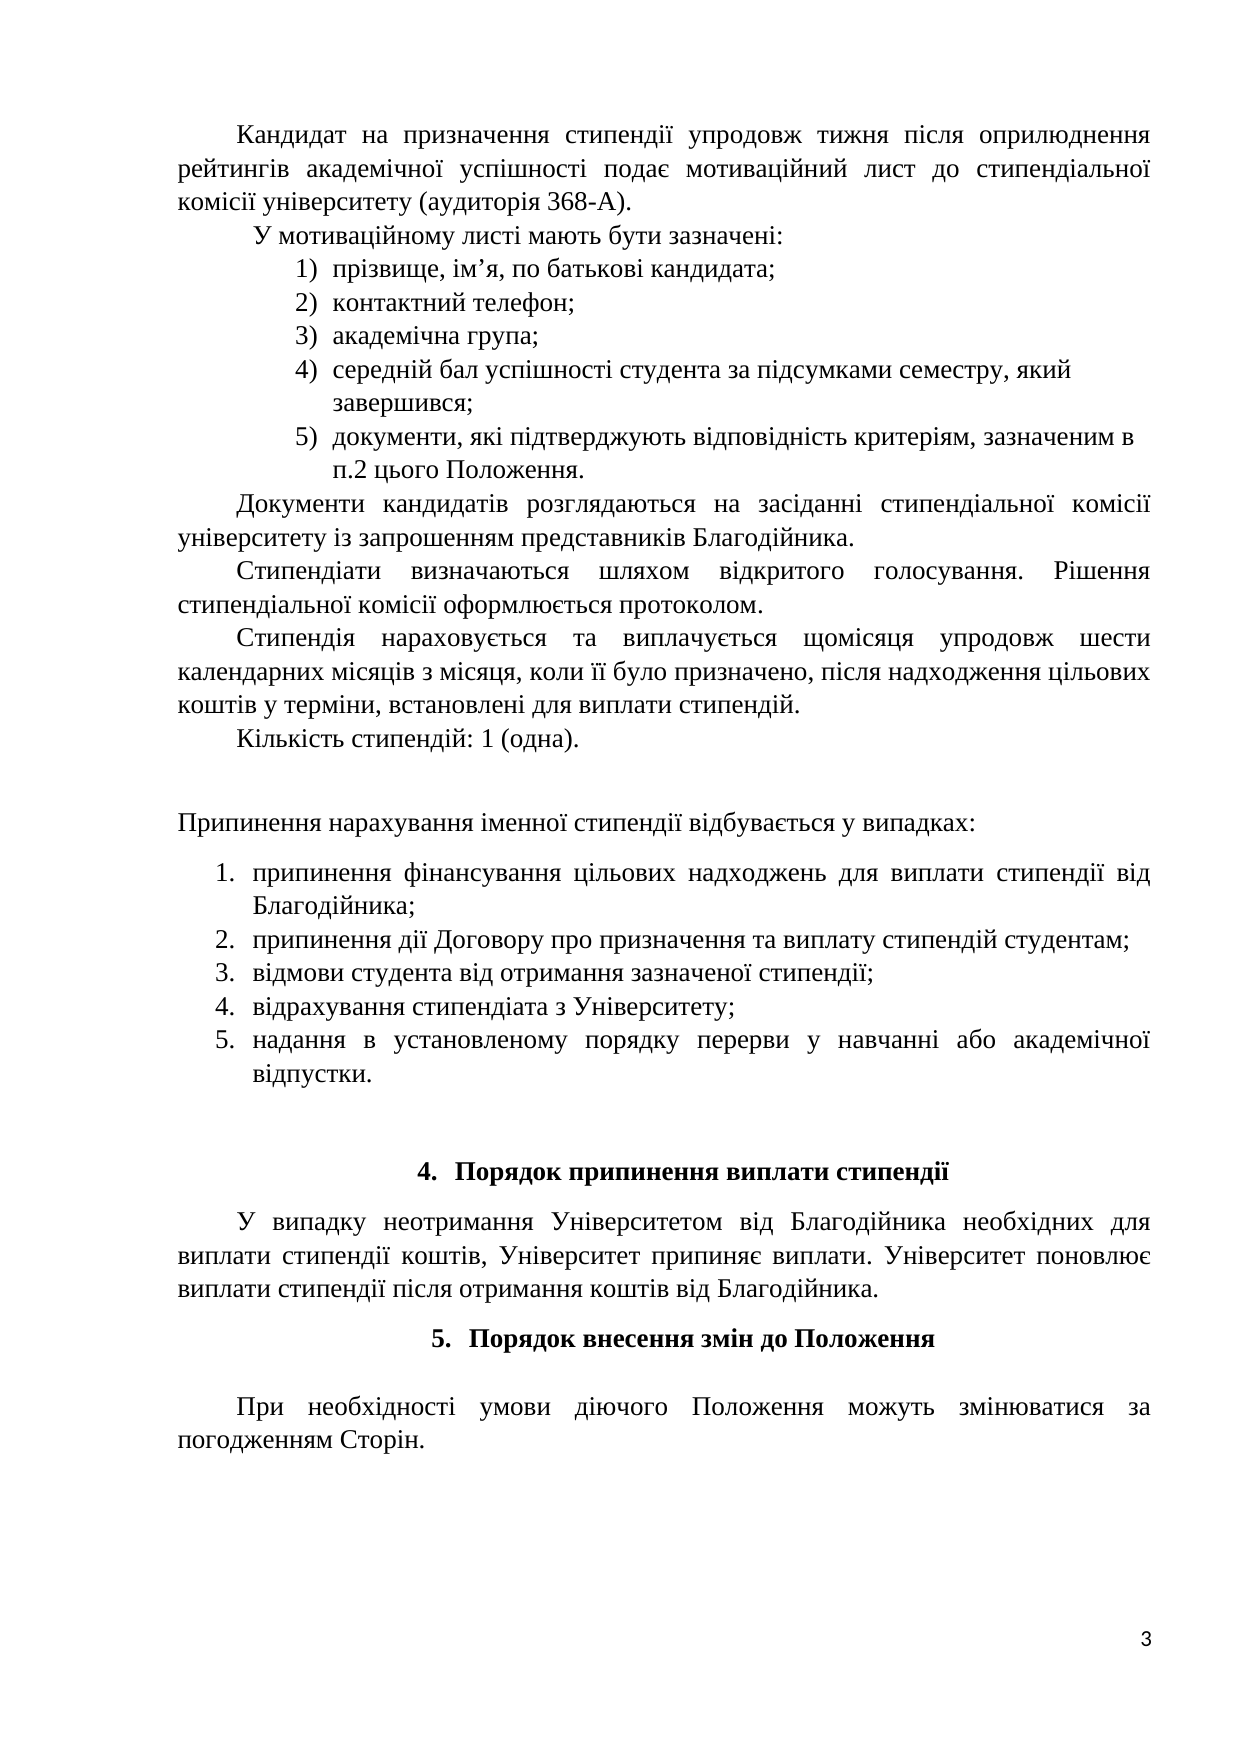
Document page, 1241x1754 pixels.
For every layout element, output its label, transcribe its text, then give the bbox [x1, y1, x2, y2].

list Порядок припинення виплати стипендії [215, 1155, 1152, 1186]
list Документи кандидатів розглядаються на засіданні стипендіальної комісії університету із запрошенням представників Благодійника. [177, 487, 1152, 552]
list припинення дії Договору про призначення та виплату стипендій студентам; [215, 923, 1152, 954]
list Кількість стипендій: 1 (одна). [177, 722, 1152, 753]
text У випадку неотримання Університетом від Благодійника необхідних для виплати стипендії коштів, Університет припиняє виплати. Університет поновлює виплати стипендії після отримання коштів від Благодійника. [177, 1205, 1152, 1303]
list відрахування стипендіата з Університету; [215, 990, 1152, 1021]
list Стипендіати визначаються шляхом відкритого голосування. Рішення стипендіальної комісії оформлюється протоколом. [177, 554, 1152, 619]
list надання в установленому порядку перерви у навчанні або академічної відпустки. [215, 1023, 1152, 1088]
list Стипендія нараховується та виплачується щомісяця упродовж шести календарних місяців з місяця, коли її було призначено, після надходження цільових коштів у терміни, встановлені для виплати стипендій. [177, 621, 1152, 719]
text Припинення нарахування іменної стипендії відбувається у випадках: [177, 806, 1152, 837]
list припинення фінансування цільових надходжень для виплати стипендії від Благодійника; [215, 856, 1152, 921]
list У мотиваційному листі мають бути зазначені: [252, 219, 1152, 250]
list академічна група; [295, 319, 1152, 351]
list При необхідності умови діючого Положення можуть змінюватися за погодженням Сторін. [177, 1389, 1152, 1454]
list контактний телефон; [295, 286, 1152, 317]
list Кандидат на призначення стипендії упродовж тижня після оприлюднення рейтингів академічної успішності подає мотиваційний лист до стипендіальної комісії університету (аудиторія 368-А). [177, 118, 1152, 216]
list відмови студента від отримання зазначеної стипендії; [215, 956, 1152, 988]
list документи, які підтверджують відповідність критеріям, зазначеним в п.2 цього Положення. [295, 420, 1152, 485]
list прізвище, ім’я, по батькові кандидата; [295, 252, 1152, 283]
list Порядок внесення змін до Положення [215, 1322, 1152, 1354]
list середній бал успішності студента за підсумками семестру, який завершився; [295, 353, 1152, 418]
